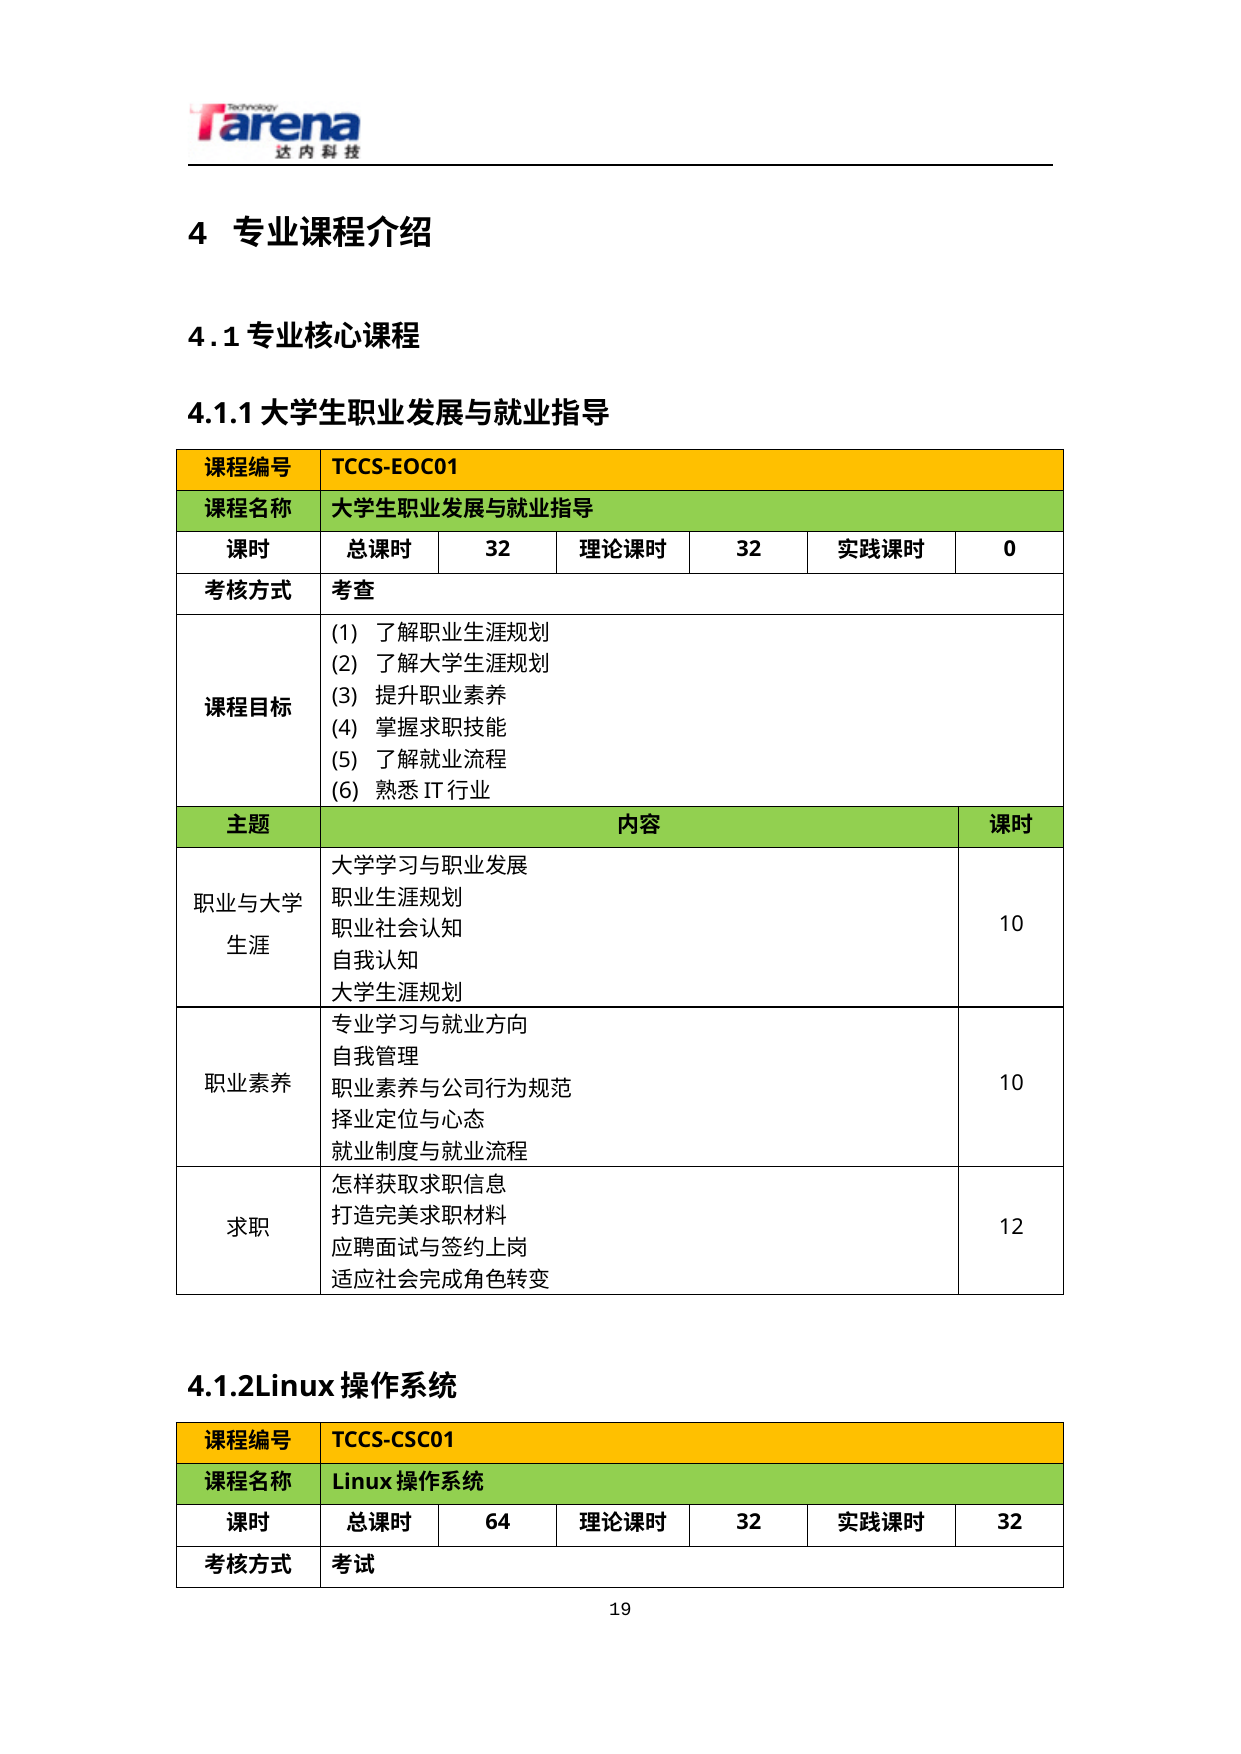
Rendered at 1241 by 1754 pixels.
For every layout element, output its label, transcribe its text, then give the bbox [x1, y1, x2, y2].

table_cell 64 [439, 1505, 556, 1546]
table_cell 0 [956, 532, 1063, 572]
table_cell 课程名称 [177, 491, 320, 531]
table_cell 实践课时 [808, 1505, 955, 1546]
subtitle 4.1.1大学生职业发展与就业指导 [187, 389, 1053, 432]
subtitle 专业课程介绍 [187, 206, 1053, 254]
table_cell 10 [959, 848, 1063, 1006]
table_cell 课时 [177, 1505, 320, 1546]
table_cell 理论课时 [557, 532, 689, 572]
table_cell 了解职业生涯规划 了解大学生涯规划 提升职业素养 掌握求职技能 了解就业流程 熟悉IT行业 [321, 615, 1063, 806]
table_cell 考核方式 [177, 1547, 320, 1587]
table_cell 课时 [959, 807, 1063, 847]
table_cell 12 [959, 1167, 1063, 1293]
table_cell 考核方式 [177, 574, 320, 614]
table_cell 课时 [177, 532, 320, 572]
table_cell 职业与大学生涯 [177, 848, 320, 1006]
table_header TCCS-CSC01 [321, 1423, 1063, 1463]
table_cell 课程名称 [177, 1464, 320, 1504]
table_cell 大学学习与职业发展 职业生涯规划 职业社会认知 自我认知 大学生涯规划 [321, 848, 958, 1006]
table_cell 职业素养 [177, 1008, 320, 1166]
table_cell 实践课时 [808, 532, 955, 572]
table_cell 总课时 [321, 532, 438, 572]
table_header 课程编号 [177, 450, 320, 490]
table_cell 理论课时 [557, 1505, 689, 1546]
table_cell Linux操作系统 [321, 1464, 1063, 1504]
subtitle 4.1专业核心课程 [187, 313, 1053, 355]
table_cell 求职 [177, 1167, 320, 1293]
table_cell 怎样获取求职信息 打造完美求职材料 应聘面试与签约上岗 适应社会完成角色转变 [321, 1167, 958, 1293]
table_cell 32 [956, 1505, 1063, 1546]
table_header TCCS-EOC01 [321, 450, 1063, 490]
table_cell 总课时 [321, 1505, 438, 1546]
table_cell 考查 [321, 574, 1063, 614]
table_cell 32 [439, 532, 556, 572]
table_cell 课程目标 [177, 615, 320, 806]
table_cell 专业学习与就业方向 自我管理 职业素养与公司行为规范 择业定位与心态 就业制度与就业流程 [321, 1008, 958, 1166]
subtitle 4.1.2Linux操作系统 [187, 1362, 1053, 1405]
table_header 课程编号 [177, 1423, 320, 1463]
table_cell 内容 [321, 807, 958, 847]
picture [187, 101, 362, 162]
table_cell 10 [959, 1008, 1063, 1166]
table_cell 大学生职业发展与就业指导 [321, 491, 1063, 531]
table_cell 考试 [321, 1547, 1063, 1587]
table_cell 主题 [177, 807, 320, 847]
table_cell 32 [690, 532, 807, 572]
table_cell 32 [690, 1505, 807, 1546]
